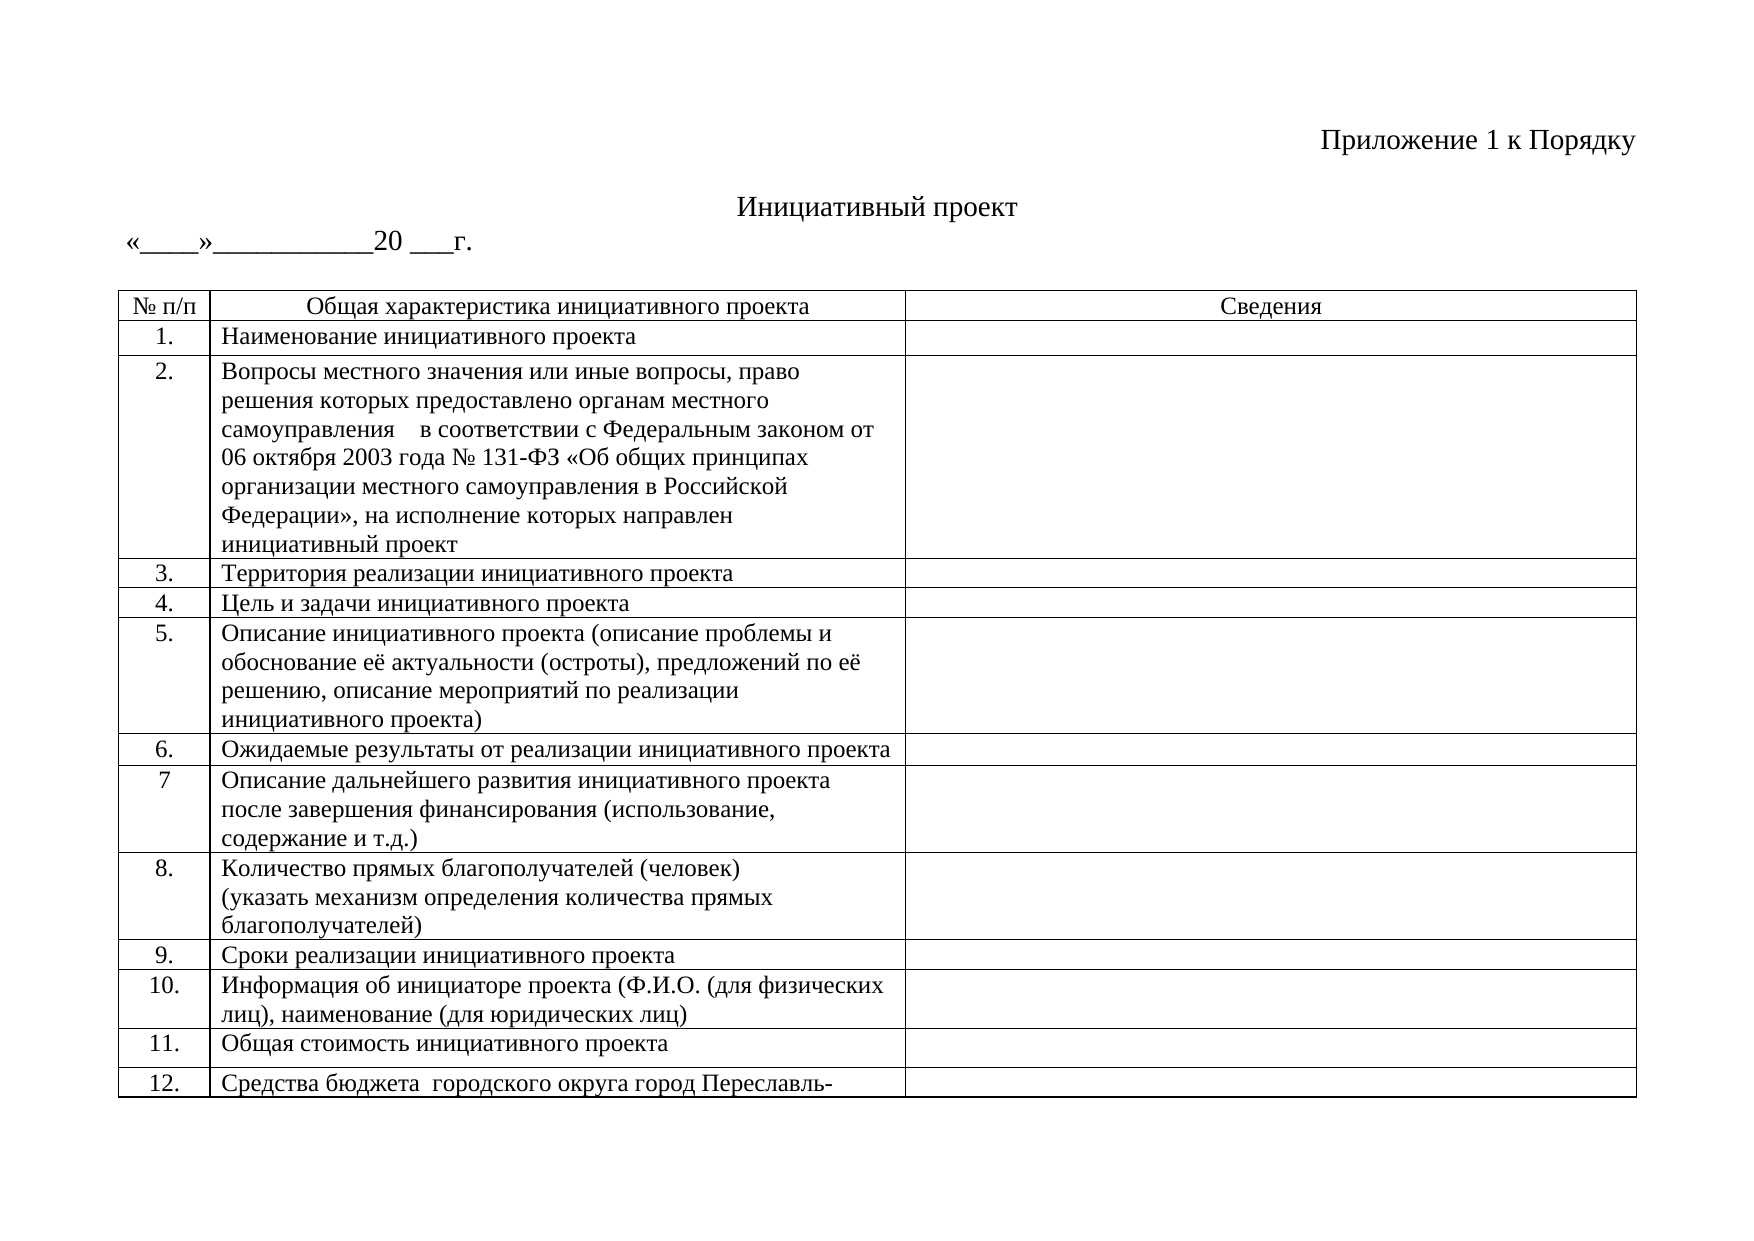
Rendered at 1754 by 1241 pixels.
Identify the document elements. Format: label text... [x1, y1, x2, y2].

table_cell [906, 1068, 1636, 1096]
table_cell Информация об инициаторе проекта (Ф.И.О. (для физических лиц), наименование (для юридических лиц) [211, 970, 905, 1027]
table_cell [906, 970, 1636, 1027]
table_cell Сроки реализации инициативного проекта [211, 940, 905, 969]
table_cell 2. [119, 356, 209, 557]
table_cell Количество прямых благополучателей (человек) (указать механизм определения количества прямых благополучателей) [211, 853, 905, 939]
table_cell 3. [119, 559, 209, 587]
table_cell [906, 321, 1636, 355]
table_cell [906, 559, 1636, 587]
table_cell Территория реализации инициативного проекта [211, 559, 905, 587]
table_cell 12. [119, 1068, 209, 1096]
table_cell 7 [119, 766, 209, 852]
table_cell [906, 1029, 1636, 1067]
table_cell Описание дальнейшего развития инициативного проекта после завершения финансирования (использование, содержание и т.д.) [211, 766, 905, 852]
table_cell [906, 734, 1636, 764]
table_cell 6. [119, 734, 209, 764]
table_cell [906, 853, 1636, 939]
table_cell [906, 356, 1636, 557]
table_cell Цель и задачи инициативного проекта [211, 588, 905, 617]
table_cell [906, 766, 1636, 852]
text Приложение 1 к Порядку [118, 122, 1636, 156]
table_cell 9. [119, 940, 209, 969]
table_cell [211, 1068, 905, 1096]
table_cell 11. [119, 1029, 209, 1067]
table_cell [906, 588, 1636, 617]
table_cell 8. [119, 853, 209, 939]
table_cell Вопросы местного значения или иные вопросы, право решения которых предоставлено органам местного самоуправления в соответствии с Федеральным законом от 06 октября 2003 года № 131-ФЗ «Об общих принципах организации местного самоуправления в Российской Федерации», на исполнение которых направлен инициативный проект [211, 356, 905, 557]
table_cell [906, 940, 1636, 969]
table_cell 4. [119, 588, 209, 617]
text Инициативный проект [118, 189, 1636, 223]
table_cell 10. [119, 970, 209, 1027]
table_header № п/п [119, 291, 209, 320]
table_cell Описание инициативного проекта (описание проблемы и обоснование её актуальности (остроты), предложений по её решению, описание мероприятий по реализации инициативного проекта) [211, 618, 905, 733]
table_cell Наименование инициативного проекта [211, 321, 905, 355]
table_cell Общая стоимость инициативного проекта [211, 1029, 905, 1067]
table_header Сведения [906, 291, 1636, 320]
table_cell 1. [119, 321, 209, 355]
table_header Общая характеристика инициативного проекта [211, 291, 905, 320]
table_cell [906, 618, 1636, 733]
text «____»___________20 ___г. [118, 223, 1636, 256]
table_cell Ожидаемые результаты от реализации инициативного проекта [211, 734, 905, 764]
table_cell 5. [119, 618, 209, 733]
